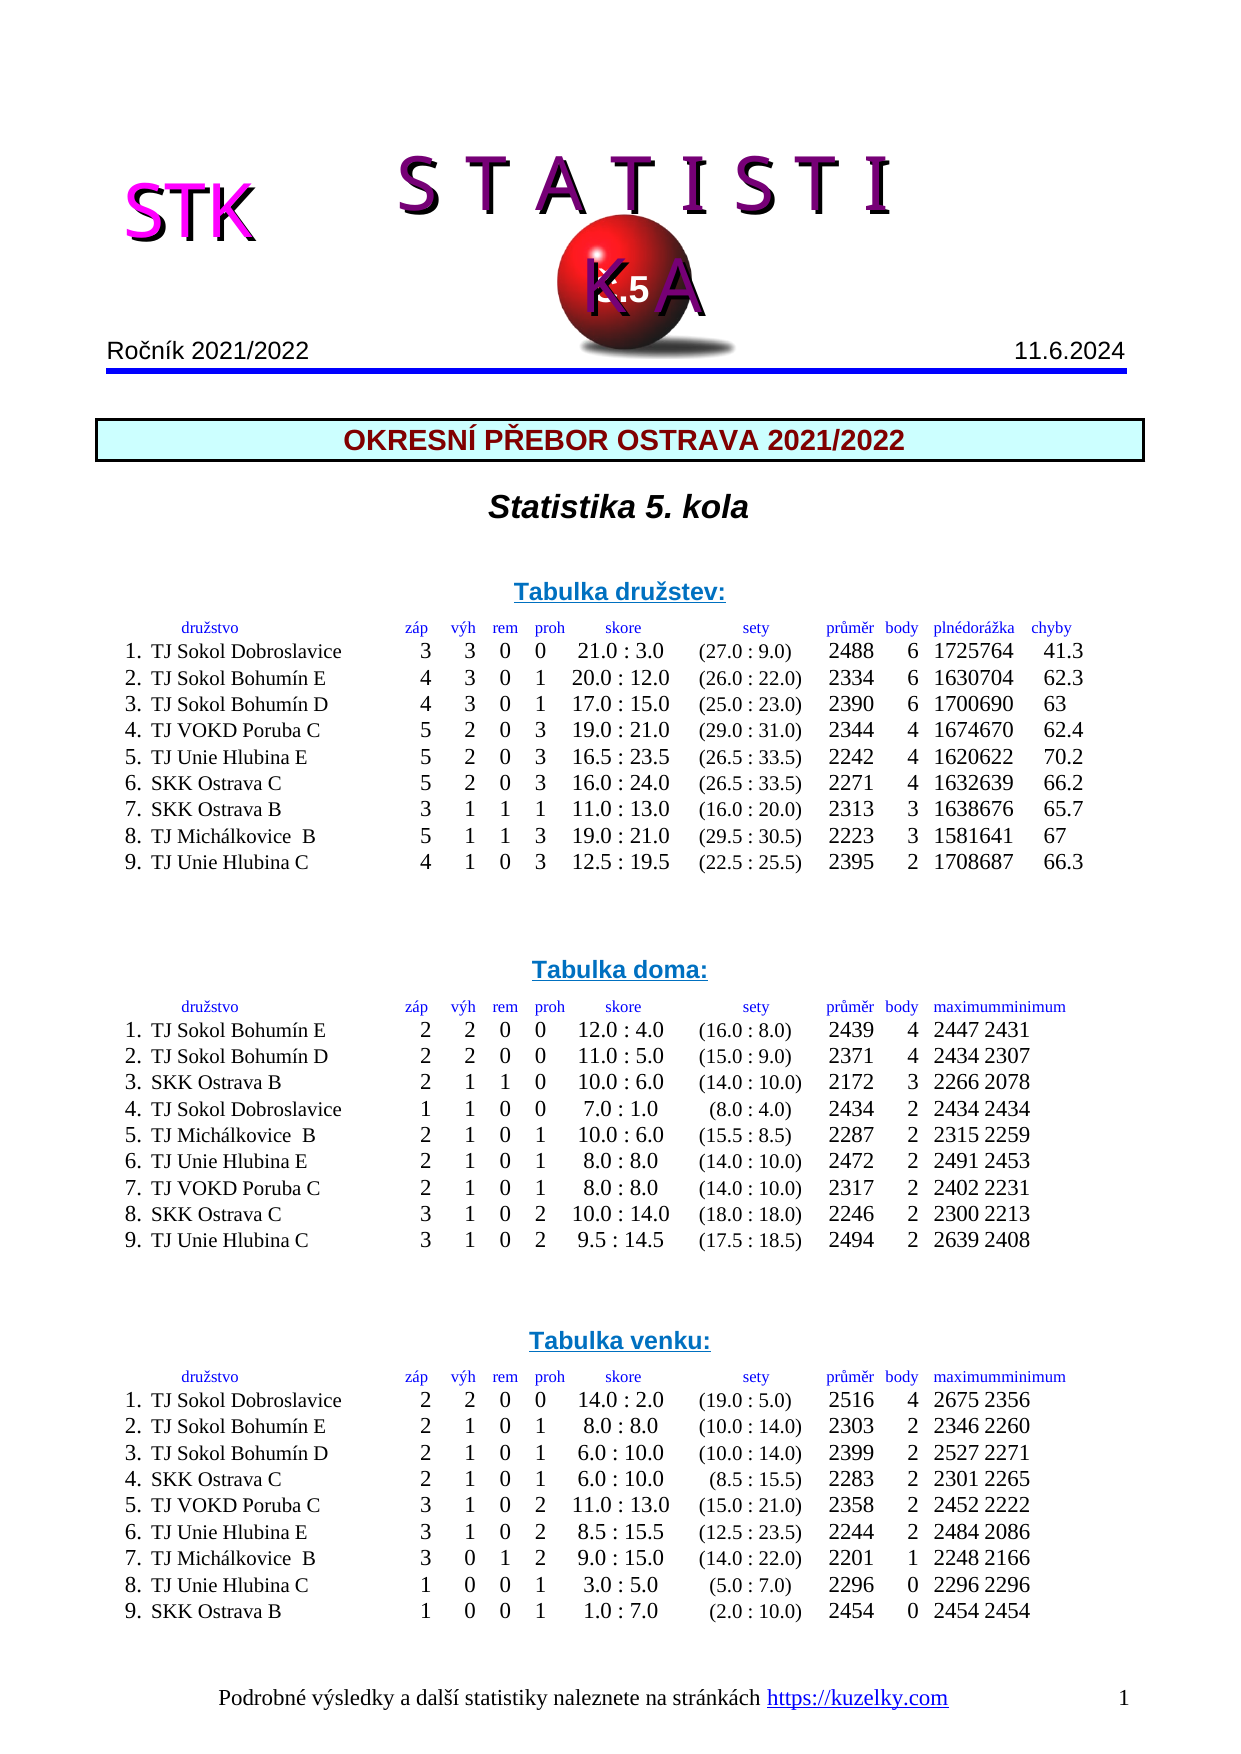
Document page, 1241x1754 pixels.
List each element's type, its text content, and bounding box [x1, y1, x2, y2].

text 6. TJ Unie Hlubina E 3 1 0 2 8.5 : 15.5 (12.5 : 23.5) 2244 2 2484 2086 [106, 1518, 1134, 1544]
text družstvo záp výh rem proh skore sety průměr body maximum minimum [106, 996, 1134, 1016]
text Č.5 [687, 267, 1134, 310]
text 5. TJ Unie Hlubina E 5 2 0 3 16.5 : 23.5 (26.5 : 33.5) 2242 4 1620 622 70.2 [106, 743, 1134, 769]
text 5. TJ VOKD Poruba C 3 1 0 2 11.0 : 13.0 (15.0 : 21.0) 2358 2 2452 2222 [106, 1492, 1134, 1518]
text Tabulka doma: [94, 955, 1145, 984]
text Statistika 5. kola [106, 487, 1134, 526]
text Tabulka venku: [94, 1326, 1145, 1354]
text 6. TJ Unie Hlubina E 2 1 0 1 8.0 : 8.0 (14.0 : 10.0) 2472 2 2491 2453 [106, 1147, 1134, 1174]
text 3. TJ Sokol Bohumín D 2 1 0 1 6.0 : 10.0 (10.0 : 14.0) 2399 2 2527 2271 [106, 1439, 1134, 1465]
text 7. TJ VOKD Poruba C 2 1 0 1 8.0 : 8.0 (14.0 : 10.0) 2317 2 2402 2231 [106, 1174, 1134, 1200]
text 6. SKK Ostrava C 5 2 0 3 16.0 : 24.0 (26.5 : 33.5) 2271 4 1632 639 66.2 [106, 769, 1134, 796]
text 5. TJ Michálkovice B 2 1 0 1 10.0 : 6.0 (15.5 : 8.5) 2287 2 2315 2259 [106, 1121, 1134, 1147]
text 3. SKK Ostrava B 2 1 1 0 10.0 : 6.0 (14.0 : 10.0) 2172 3 2266 2078 [106, 1068, 1134, 1095]
text 1. TJ Sokol Dobroslavice 2 2 0 0 14.0 : 2.0 (19.0 : 5.0) 2516 4 2675 2356 [106, 1386, 1134, 1412]
text družstvo záp výh rem proh skore sety průměr body maximum minimum [106, 1367, 1134, 1386]
text Č.5 [609, 267, 671, 310]
text Č.5 [106, 267, 587, 310]
text 8. TJ Michálkovice B 5 1 1 3 19.0 : 21.0 (29.5 : 30.5) 2223 3 1581 641 67 [106, 822, 1134, 848]
text 4. SKK Ostrava C 2 1 0 1 6.0 : 10.0 (8.5 : 15.5) 2283 2 2301 2265 [106, 1465, 1134, 1492]
text 4. TJ Sokol Dobroslavice 1 1 0 0 7.0 : 1.0 (8.0 : 4.0) 2434 2 2434 2434 [106, 1095, 1134, 1121]
text 2. TJ Sokol Bohumín D 2 2 0 0 11.0 : 5.0 (15.0 : 9.0) 2371 4 2434 2307 [106, 1042, 1134, 1068]
text 7. SKK Ostrava B 3 1 1 1 11.0 : 13.0 (16.0 : 20.0) 2313 3 1638 676 65.7 [106, 796, 1134, 822]
text 3. TJ Sokol Bohumín D 4 3 0 1 17.0 : 15.0 (25.0 : 23.0) 2390 6 1700 690 63 [106, 690, 1134, 716]
text 4. TJ VOKD Poruba C 5 2 0 3 19.0 : 21.0 (29.0 : 31.0) 2344 4 1674 670 62.4 [106, 716, 1134, 743]
text 9. TJ Unie Hlubina C 4 1 0 3 12.5 : 19.5 (22.5 : 25.5) 2395 2 1708 687 66.3 [106, 848, 1134, 874]
text 1. TJ Sokol Dobroslavice 3 3 0 0 21.0 : 3.0 (27.0 : 9.0) 2488 6 1725 764 41.3 [106, 637, 1134, 664]
text 9. TJ Unie Hlubina C 3 1 0 2 9.5 : 14.5 (17.5 : 18.5) 2494 2 2639 2408 [106, 1226, 1134, 1253]
text 2. TJ Sokol Bohumín E 2 1 0 1 8.0 : 8.0 (10.0 : 14.0) 2303 2 2346 2260 [106, 1412, 1134, 1439]
text 8. TJ Unie Hlubina C 1 0 0 1 3.0 : 5.0 (5.0 : 7.0) 2296 0 2296 2296 [106, 1571, 1134, 1597]
text 8. SKK Ostrava C 3 1 0 2 10.0 : 14.0 (18.0 : 18.0) 2246 2 2300 2213 [106, 1200, 1134, 1226]
text 9. SKK Ostrava B 1 0 0 1 1.0 : 7.0 (2.0 : 10.0) 2454 0 2454 2454 [106, 1597, 1134, 1623]
text Tabulka družstev: [94, 577, 1145, 606]
subtitle Okresní přebor Ostrava 2021/2022 [98, 421, 1142, 459]
text družstvo záp výh rem proh skore sety průměr body plné dorážka chyby [106, 618, 1134, 637]
text 1. TJ Sokol Bohumín E 2 2 0 0 12.0 : 4.0 (16.0 : 8.0) 2439 4 2447 2431 [106, 1016, 1134, 1042]
text Ročník 2021/2022 11.6.2024 [106, 336, 1134, 365]
text 2. TJ Sokol Bohumín E 4 3 0 1 20.0 : 12.0 (26.0 : 22.0) 2334 6 1630 704 62.3 [106, 664, 1134, 690]
text 7. TJ Michálkovice B 3 0 1 2 9.0 : 15.0 (14.0 : 22.0) 2201 1 2248 2166 [106, 1544, 1134, 1571]
